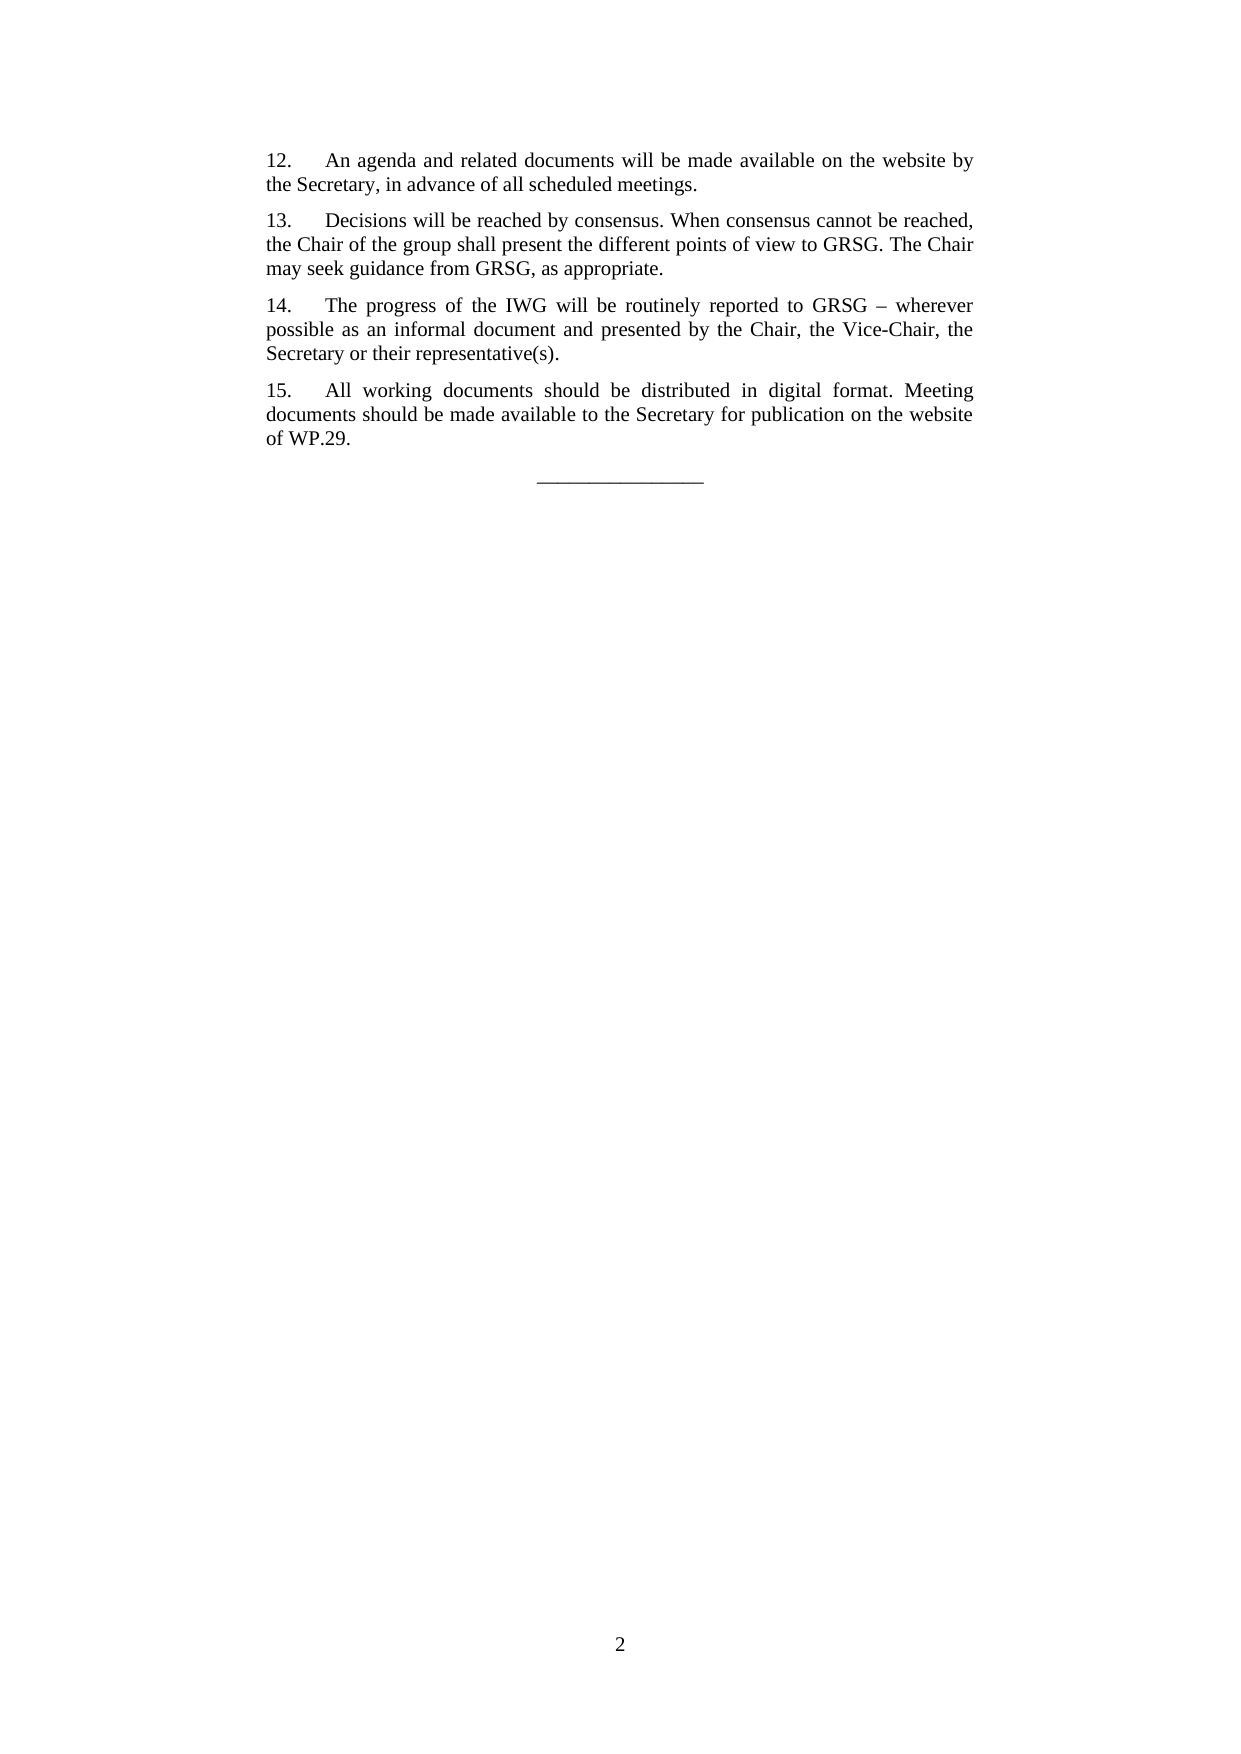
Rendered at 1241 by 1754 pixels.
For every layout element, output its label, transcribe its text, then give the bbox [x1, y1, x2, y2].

text 15. All working documents should be distributed in digital format. Meeting documents should be made available to the Secretary for publication on the website of WP.29. [266, 378, 974, 450]
text 12. An agenda and related documents will be made available on the website by the Secretary, in advance of all scheduled meetings. [266, 148, 974, 196]
text 13. Decisions will be reached by consensus. When consensus cannot be reached, the Chair of the group shall present the different points of view to GRSG. The Chair may seek guidance from GRSG, as appropriate. [266, 208, 974, 280]
text ________________ [266, 462, 974, 486]
text 14. The progress of the IWG will be routinely reported to GRSG – wherever possible as an informal document and presented by the Chair, the Vice-Chair, the Secretary or their representative(s). [266, 293, 974, 365]
